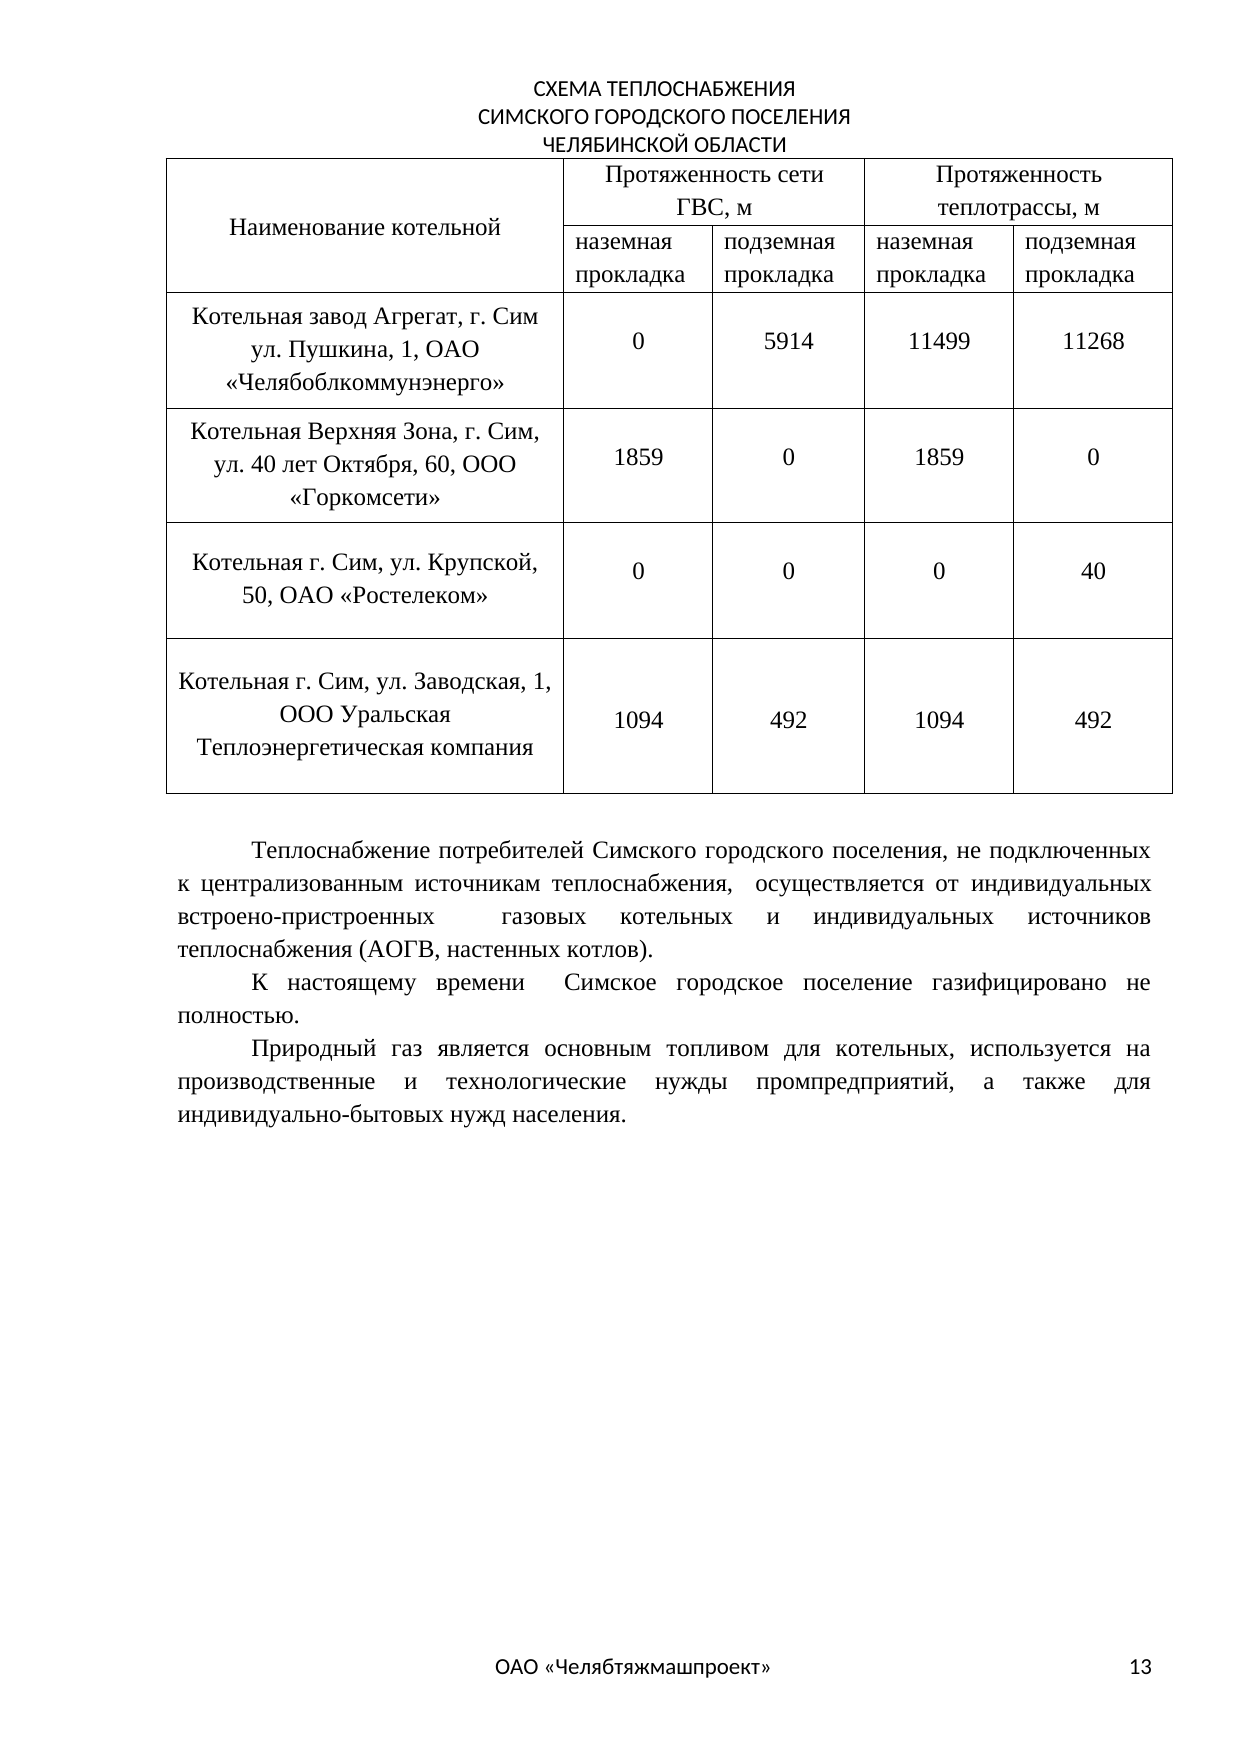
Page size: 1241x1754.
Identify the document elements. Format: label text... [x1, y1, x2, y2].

table_header Протяженность сети ГВС, м [564, 159, 864, 225]
table_cell наземная прокладка [564, 226, 712, 292]
table_cell 0 [1014, 409, 1172, 522]
table_cell 492 [1014, 639, 1172, 793]
table_cell 0 [865, 523, 1013, 638]
table_cell 0 [713, 409, 864, 522]
table_cell подземная прокладка [713, 226, 864, 292]
text К настоящему времени Симское городское поселение газифицировано не полностью. [177, 967, 1152, 1028]
table_cell 5914 [713, 293, 864, 408]
table_cell Котельная Верхняя Зона, г. Сим, ул. 40 лет Октября, 60, ООО «Горкомсети» [167, 409, 563, 522]
table_cell подземная прокладка [1014, 226, 1172, 292]
table_cell Котельная завод Агрегат, г. Сим ул. Пушкина, 1, ОАО «Челябоблкоммунэнерго» [167, 293, 563, 408]
table_cell 11268 [1014, 293, 1172, 408]
table_cell 1094 [865, 639, 1013, 793]
text Теплоснабжение потребителей Симского городского поселения, не подключенных к централизованным источникам теплоснабжения, осуществляется от индивидуальных встроено-пристроенных газовых котельных и индивидуальных источников теплоснабжения (АОГВ, настенных котлов). [177, 835, 1152, 962]
table_cell наземная прокладка [865, 226, 1013, 292]
table_cell 492 [713, 639, 864, 793]
table_cell 11499 [865, 293, 1013, 408]
table_header Протяженность теплотрассы, м [865, 159, 1172, 225]
table_cell 1094 [564, 639, 712, 793]
table_cell 1859 [564, 409, 712, 522]
table_cell 0 [564, 523, 712, 638]
table_cell Котельная г. Сим, ул. Крупской, 50, ОАО «Ростелеком» [167, 523, 563, 638]
text Природный газ является основным топливом для котельных, используется на производственные и технологические нужды промпредприятий, а также для индивидуально-бытовых нужд населения. [177, 1033, 1152, 1128]
table_header Наименование котельной [167, 159, 563, 292]
table_cell 0 [564, 293, 712, 408]
table_cell 1859 [865, 409, 1013, 522]
table_cell 0 [713, 523, 864, 638]
table_cell Котельная г. Сим, ул. Заводская, 1, ООО Уральская Теплоэнергетическая компания [167, 639, 563, 793]
table_cell 40 [1014, 523, 1172, 638]
